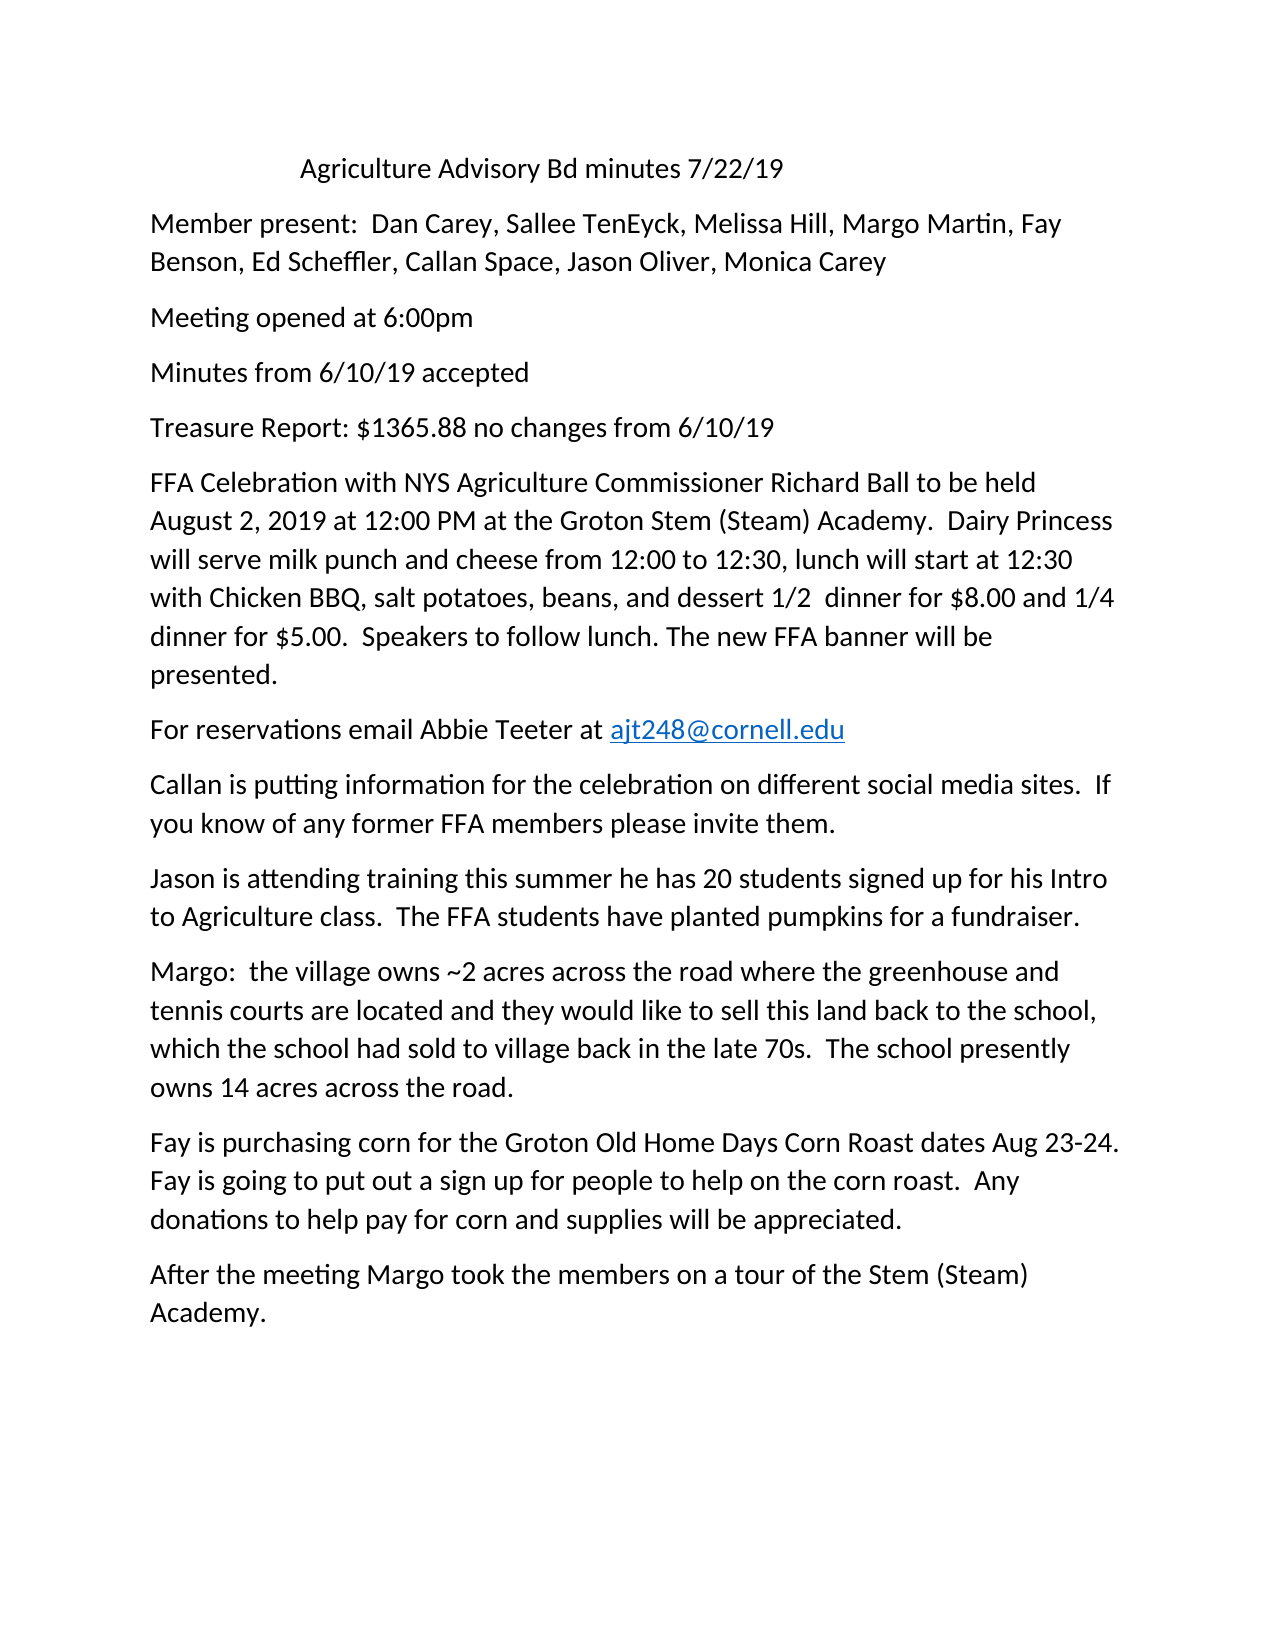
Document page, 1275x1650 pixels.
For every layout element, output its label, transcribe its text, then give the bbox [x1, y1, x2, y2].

text Treasure Report: $1365.88 no changes from 6/10/19 [150, 409, 1125, 444]
text Callan is putting information for the celebration on different social media sites. If you know of any former FFA members please invite them. [150, 766, 1125, 840]
text Fay is purchasing corn for the Groton Old Home Days Corn Roast dates Aug 23-24. Fay is going to put out a sign up for people to help on the corn roast. Any donations to help pay for corn and supplies will be appreciated. [150, 1124, 1125, 1236]
text After the meeting Margo took the members on a tour of the Stem (Steam) Academy. [150, 1256, 1125, 1330]
text For reservations email Abbie Teeter at ajt248@cornell.edu [150, 711, 1125, 747]
text Member present: Dan Carey, Sallee TenEyck, Melissa Hill, Margo Martin, Fay Benson, Ed Scheffler, Callan Space, Jason Oliver, Monica Carey [150, 205, 1125, 279]
text Minutes from 6/10/19 accepted [150, 354, 1125, 389]
text FFA Celebration with NYS Agriculture Commissioner Richard Ball to be held August 2, 2019 at 12:00 PM at the Groton Stem (Steam) Academy. Dairy Princess will serve milk punch and cheese from 12:00 to 12:30, lunch will start at 12:30 with Chicken BBQ, salt potatoes, beans, and dessert 1/2 dinner for $8.00 and 1/4 dinner for $5.00. Speakers to follow lunch. The new FFA banner will be presented. [150, 464, 1125, 692]
text Agriculture Advisory Bd minutes 7/22/19 [225, 150, 1125, 186]
text Margo: the village owns ~2 acres across the road where the greenhouse and tennis courts are located and they would like to sell this land back to the school, which the school had sold to village back in the late 70s. The school presently owns 14 acres across the road. [150, 953, 1125, 1104]
text Meeting opened at 6:00pm [150, 299, 1125, 334]
text Jason is attending training this summer he has 20 students signed up for his Intro to Agriculture class. The FFA students have planted pumpkins for a fundraiser. [150, 860, 1125, 934]
